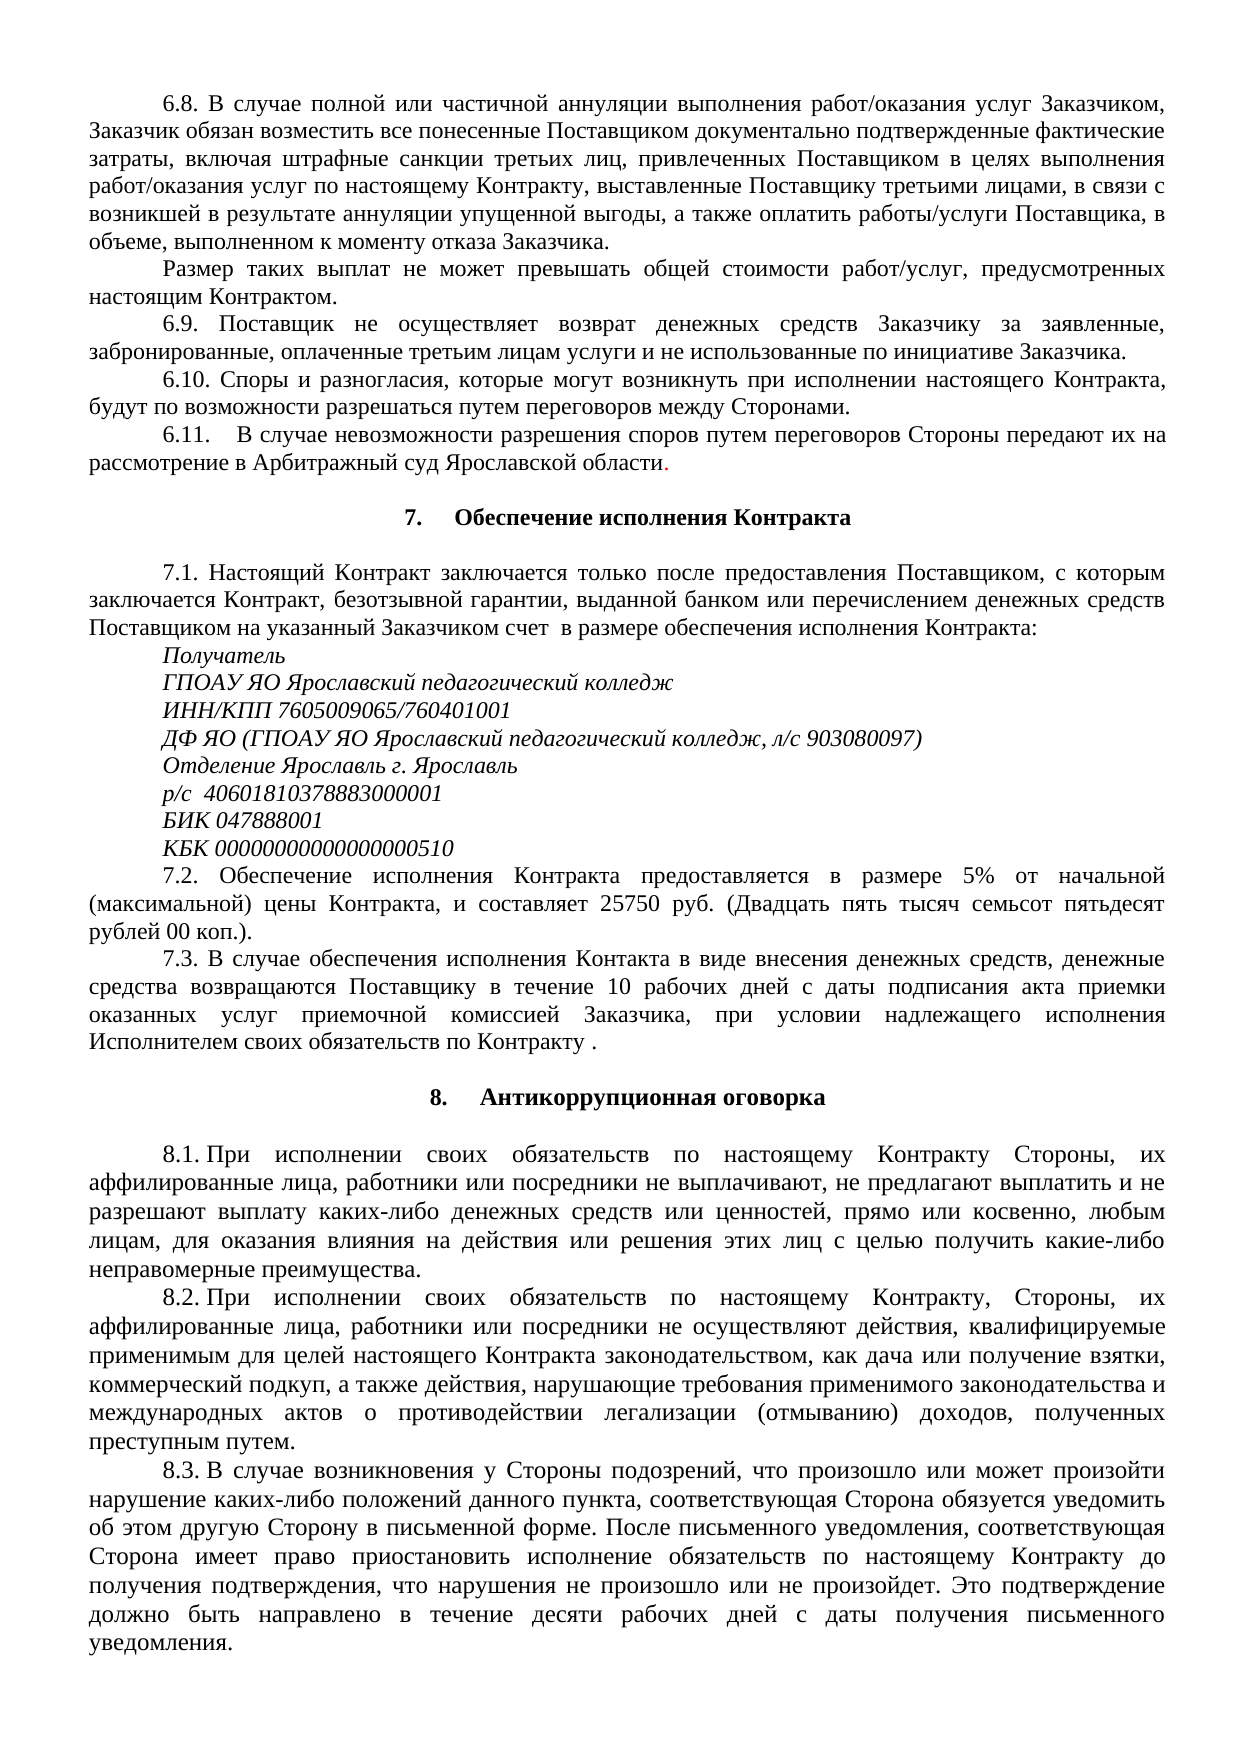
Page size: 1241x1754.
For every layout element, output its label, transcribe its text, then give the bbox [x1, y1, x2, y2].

text 7.2. Обеспечение исполнения Контракта предоставляется в размере 5% от начальной (максимальной) цены Контракта, и составляет 25750 руб. (Двадцать пять тысяч семьсот пятьдесят рублей 00 коп.). [89, 862, 1167, 944]
text ДФ ЯО (ГПОАУ ЯО Ярославский педагогический колледж, л/с 903080097) [89, 723, 1167, 751]
text 7.1. Настоящий Контракт заключается только после предоставления Поставщиком, с которым заключается Контракт, безотзывной гарантии, выданной банком или перечислением денежных средств Поставщиком на указанный Заказчиком счет в размере обеспечения исполнения Контракта: [89, 558, 1167, 641]
list Антикоррупционная оговорка [89, 1082, 1167, 1111]
text Отделение Ярославль г. Ярославль [89, 751, 1167, 779]
list В случае невозможности разрешения споров путем переговоров Стороны передают их на рассмотрение в Арбитражный суд Ярославской области. [89, 420, 1167, 475]
text 8.1. При исполнении своих обязательств по настоящему Контракту Стороны, их аффилированные лица, работники или посредники не выплачивают, не предлагают выплатить и не разрешают выплату каких-либо денежных средств или ценностей, прямо или косвенно, любым лицам, для оказания влияния на действия или решения этих лиц с целью получить какие-либо неправомерные преимущества. [89, 1139, 1167, 1282]
text 6.8. В случае полной или частичной аннуляции выполнения работ/оказания услуг Заказчиком, Заказчик обязан возместить все понесенные Поставщиком документально подтвержденные фактические затраты, включая штрафные санкции третьих лиц, привлеченных Поставщиком в целях выполнения работ/оказания услуг по настоящему Контракту, выставленные Поставщику третьими лицами, в связи с возникшей в результате аннуляции упущенной выгоды, а также оплатить работы/услуги Поставщика, в объеме, выполненном к моменту отказа Заказчика. [89, 89, 1167, 254]
text 7.3. В случае обеспечения исполнения Контакта в виде внесения денежных средств, денежные средства возвращаются Поставщику в течение 10 рабочих дней с даты подписания акта приемки оказанных услуг приемочной комиссией Заказчика, при условии надлежащего исполнения Исполнителем своих обязательств по Контракту . [89, 944, 1167, 1055]
list Размер таких выплат не может превышать общей стоимости работ/услуг, предусмотренных настоящим Контрактом. [89, 254, 1167, 309]
text р/с 40601810378883000001 [89, 779, 1167, 806]
text КБК 00000000000000000510 [89, 834, 1167, 862]
list Обеспечение исполнения Контракта [89, 503, 1167, 530]
text ИНН/КПП 7605009065/760401001 [89, 696, 1167, 723]
text БИК 047888001 [89, 806, 1167, 834]
text 8.2. При исполнении своих обязательств по настоящему Контракту, Стороны, их аффилированные лица, работники или посредники не осуществляют действия, квалифицируемые применимым для целей настоящего Контракта законодательством, как дача или получение взятки, коммерческий подкуп, а также действия, нарушающие требования применимого законодательства и международных актов о противодействии легализации (отмыванию) доходов, полученных преступным путем. [89, 1282, 1167, 1455]
list 6.9. Поставщик не осуществляет возврат денежных средств Заказчику за заявленные, забронированные, оплаченные третьим лицам услуги и не использованные по инициативе Заказчика. [89, 309, 1167, 365]
list 6.10. Споры и разногласия, которые могут возникнуть при исполнении настоящего Контракта, будут по возможности разрешаться путем переговоров между Сторонами. [89, 365, 1167, 420]
text Получатель [89, 641, 1167, 668]
text 8.3. В случае возникновения у Стороны подозрений, что произошло или может произойти нарушение каких-либо положений данного пункта, соответствующая Сторона обязуется уведомить об этом другую Сторону в письменной форме. После письменного уведомления, соответствующая Сторона имеет право приостановить исполнение обязательств по настоящему Контракту до получения подтверждения, что нарушения не произошло или не произойдет. Это подтверждение должно быть направлено в течение десяти рабочих дней с даты получения письменного уведомления. [89, 1455, 1167, 1656]
text ГПОАУ ЯО Ярославский педагогический колледж [89, 668, 1167, 696]
